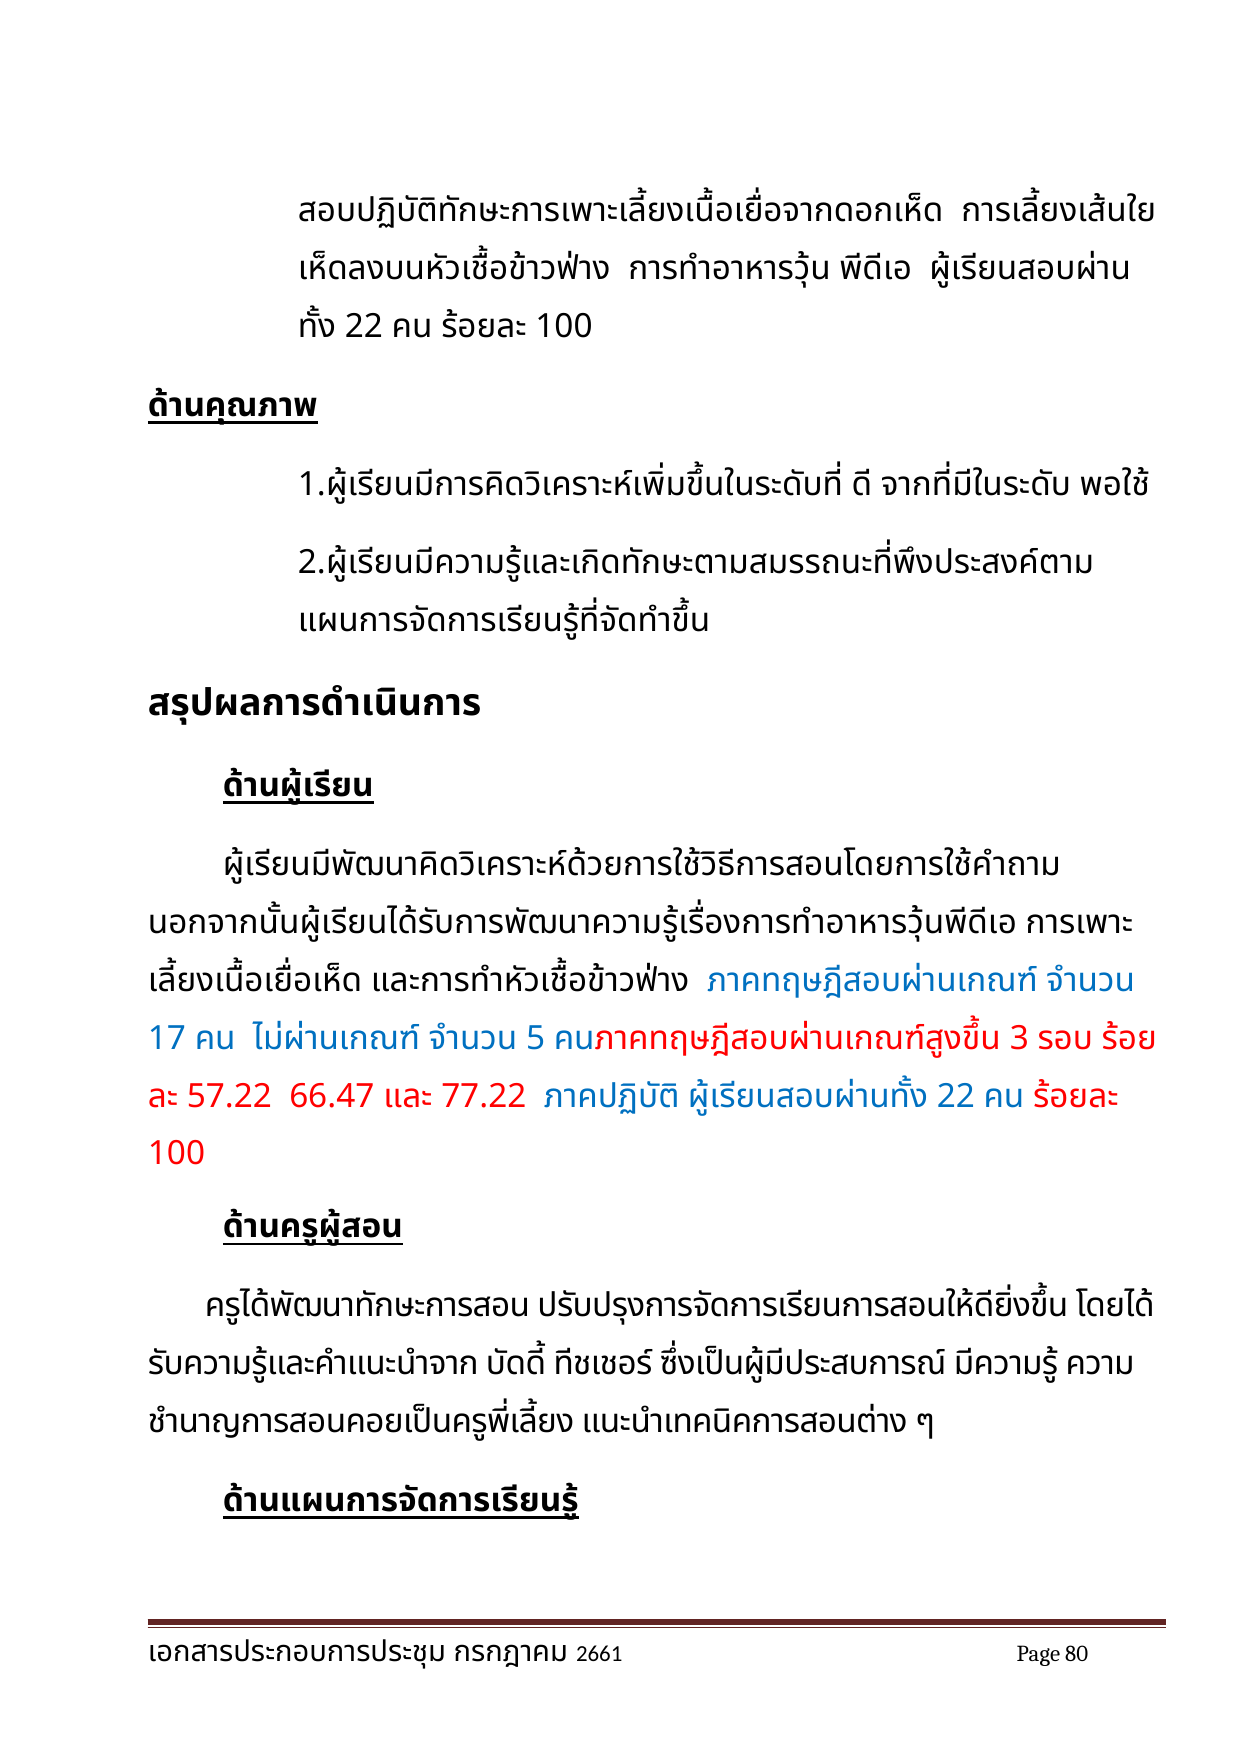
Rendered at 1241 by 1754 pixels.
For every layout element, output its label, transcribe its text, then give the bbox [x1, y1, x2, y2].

text สอบปฏิบัติทักษะการเพาะเลี้ยงเนื้อเยื่อจากดอกเห็ด การเลี้ยงเส้นใยเห็ดลงบนหัวเชื้อข้าวฟ่าง การทำอาหารวุ้น พีดีเอ ผู้เรียนสอบผ่านทั้ง 22 คน ร้อยละ 100 [298, 186, 1166, 352]
text ด้านคุณภาพ [148, 381, 1166, 431]
text ครูได้พัฒนาทักษะการสอน ปรับปรุงการจัดการเรียนการสอนให้ดียิ่งขึ้น โดยได้รับความรู้และคำแนะนำจาก บัดดี้ ทีชเชอร์ ซึ่งเป็นผู้มีประสบการณ์ มีความรู้ ความชำนาญการสอนคอยเป็นครูพี่เลี้ยง แนะนำเทคนิคการสอนต่าง ๆ [148, 1281, 1166, 1447]
text ด้านผู้เรียน [148, 761, 1166, 812]
text ด้านครูผู้สอน [148, 1202, 1166, 1253]
text 2.ผู้เรียนมีความรู้และเกิดทักษะตามสมรรถนะที่พึงประสงค์ตามแผนการจัดการเรียนรู้ที่จัดทำขึ้น [298, 538, 1166, 647]
text ด้านแผนการจัดการเรียนรู้ [148, 1476, 1166, 1526]
text ผู้เรียนมีพัฒนาคิดวิเคราะห์ด้วยการใช้วิธีการสอนโดยการใช้คำถาม นอกจากนั้นผู้เรียนได้รับการพัฒนาความรู้เรื่องการทำอาหารวุ้นพีดีเอ การเพาะเลี้ยงเนื้อเยื่อเห็ด และการทำหัวเชื้อข้าวฟ่าง ภาคทฤษฎีสอบผ่านเกณฑ์ จำนวน 17 คน ไม่ผ่านเกณฑ์ จำนวน 5 คนภาคทฤษฎีสอบผ่านเกณฑ์สูงขึ้น 3 รอบ ร้อยละ 57.22 66.47 และ 77.22 ภาคปฏิบัติ ผู้เรียนสอบผ่านทั้ง 22 คน ร้อยละ 100 [148, 840, 1166, 1174]
text สรุปผลการดำเนินการ [148, 675, 1166, 732]
text 1.ผู้เรียนมีการคิดวิเคราะห์เพิ่มขึ้นในระดับที่ ดี จากที่มีในระดับ พอใช้ [148, 459, 1166, 510]
